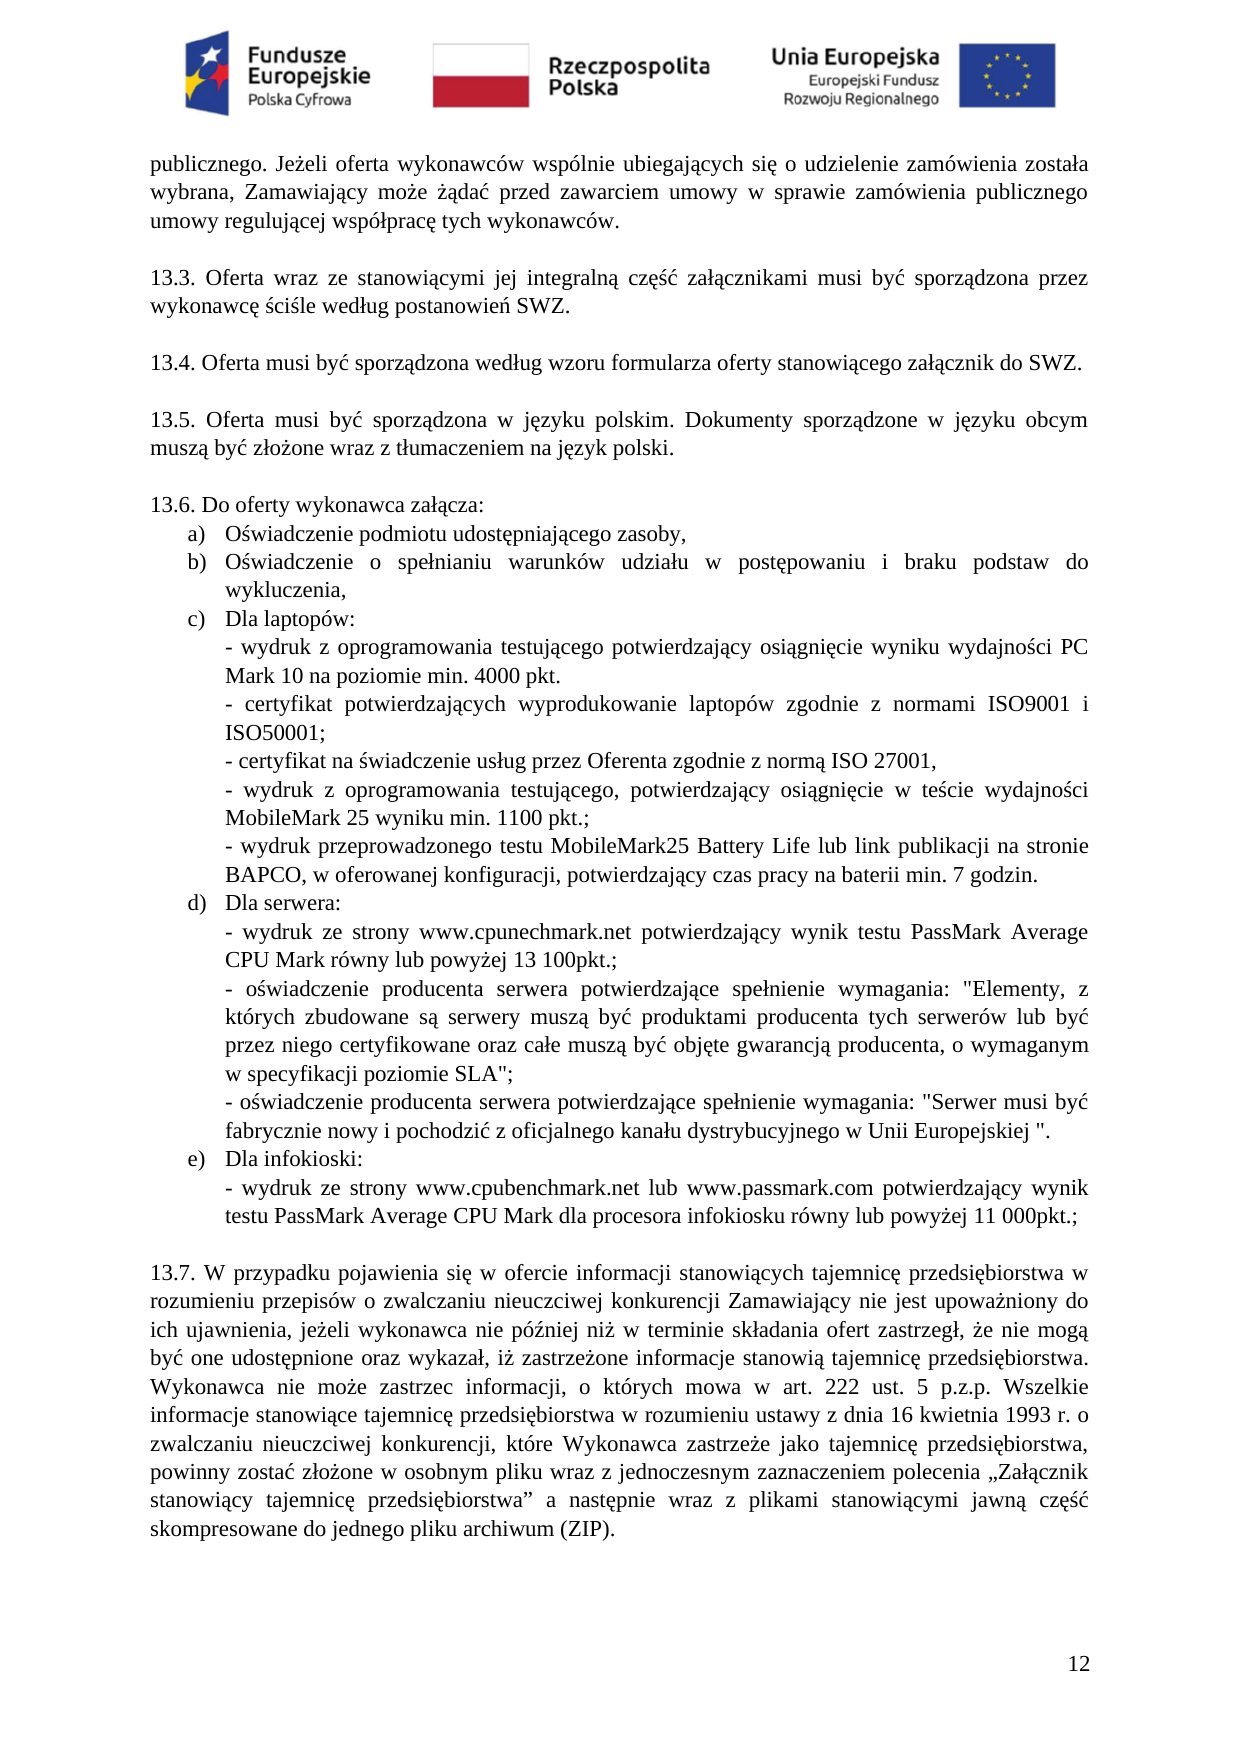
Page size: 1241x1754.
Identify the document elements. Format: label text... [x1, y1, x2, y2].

text 13.7. W przypadku pojawienia się w ofercie informacji stanowiących tajemnicę przedsiębiorstwa w rozumieniu przepisów o zwalczaniu nieuczciwej konkurencji Zamawiający nie jest upoważniony do ich ujawnienia, jeżeli wykonawca nie później niż w terminie składania ofert zastrzegł, że nie mogą być one udostępnione oraz wykazał, iż zastrzeżone informacje stanowią tajemnicę przedsiębiorstwa. Wykonawca nie może zastrzec informacji, o których mowa w art. 222 ust. 5 p.z.p. Wszelkie informacje stanowiące tajemnicę przedsiębiorstwa w rozumieniu ustawy z dnia 16 kwietnia 1993 r. o zwalczaniu nieuczciwej konkurencji, które Wykonawca zastrzeże jako tajemnicę przedsiębiorstwa, powinny zostać złożone w osobnym pliku wraz z jednoczesnym zaznaczeniem polecenia „Załącznik stanowiący tajemnicę przedsiębiorstwa” a następnie wraz z plikami stanowiącymi jawną część skompresowane do jednego pliku archiwum (ZIP). [150, 1259, 1090, 1541]
text 13.5. Oferta musi być sporządzona w języku polskim. Dokumenty sporządzone w języku obcym muszą być złożone wraz z tłumaczeniem na język polski. [150, 406, 1090, 461]
list Oświadczenie o spełnianiu warunków udziału w postępowaniu i braku podstaw do wykluczenia, [187, 548, 1090, 603]
list Oświadczenie podmiotu udostępniającego zasoby, [187, 520, 1090, 546]
text - oświadczenie producenta serwera potwierdzające spełnienie wymagania: "Serwer musi być fabrycznie nowy i pochodzić z oficjalnego kanału dystrybucyjnego w Unii Europejskiej ". [225, 1088, 1090, 1143]
list Dla laptopów: [187, 605, 1090, 631]
list Dla serwera: [187, 889, 1090, 916]
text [150, 150, 1090, 233]
text - wydruk z oprogramowania testującego, potwierdzający osiągnięcie w teście wydajności MobileMark 25 wyniku min. 1100 pkt.; [225, 776, 1090, 830]
text 13.6. Do oferty wykonawca załącza: [150, 491, 1090, 518]
text 13.4. Oferta musi być sporządzona według wzoru formularza oferty stanowiącego załącznik do SWZ. [150, 349, 1090, 375]
list - wydruk ze strony www.cpubenchmark.net lub www.passmark.com potwierdzający wynik testu PassMark Average CPU Mark dla procesora infokiosku równy lub powyżej 11 000pkt.; [225, 1174, 1090, 1228]
list - certyfikat na świadczenie usług przez Oferenta zgodnie z normą ISO 27001, [187, 747, 1090, 773]
list - certyfikat potwierdzających wyprodukowanie laptopów zgodnie z normami ISO9001 i ISO50001; [187, 690, 1090, 745]
picture [183, 28, 1058, 119]
text 13.3. Oferta wraz ze stanowiącymi jej integralną część załącznikami musi być sporządzona przez wykonawcę ściśle według postanowień SWZ. [150, 264, 1090, 318]
list - wydruk z oprogramowania testującego potwierdzający osiągnięcie wyniku wydajności PC Mark 10 na poziomie min. 4000 pkt. [187, 633, 1090, 688]
text - oświadczenie producenta serwera potwierdzające spełnienie wymagania: "Elementy, z których zbudowane są serwery muszą być produktami producenta tych serwerów lub być przez niego certyfikowane oraz całe muszą być objęte gwarancją producenta, o wymaganym w specyfikacji poziomie SLA"; [225, 975, 1090, 1086]
text - wydruk ze strony www.cpunechmark.net potwierdzający wynik testu PassMark Average CPU Mark równy lub powyżej 13 100pkt.; [225, 918, 1090, 973]
text - wydruk przeprowadzonego testu MobileMark25 Battery Life lub link publikacji na stronie BAPCO, w oferowanej konfiguracji, potwierdzający czas pracy na baterii min. 7 godzin. [225, 832, 1090, 887]
list Dla infokioski: [187, 1145, 1090, 1172]
